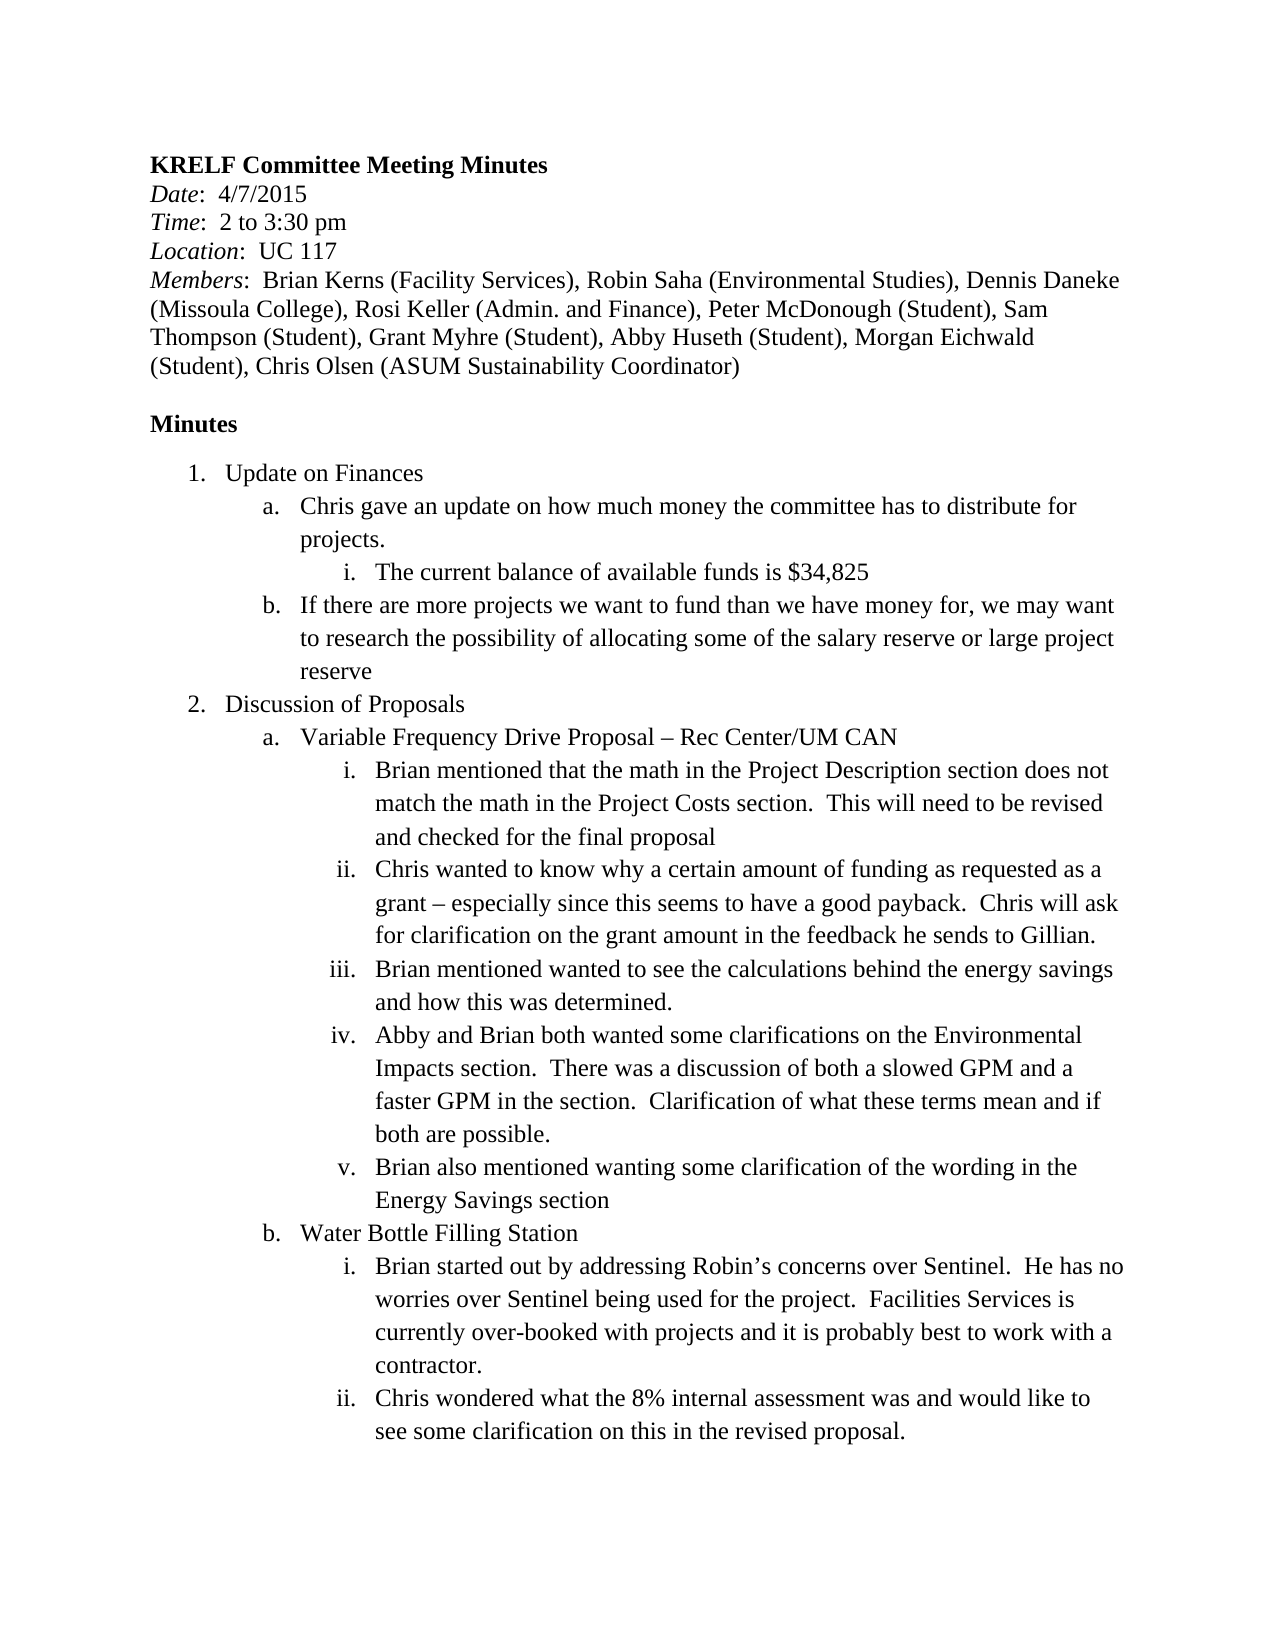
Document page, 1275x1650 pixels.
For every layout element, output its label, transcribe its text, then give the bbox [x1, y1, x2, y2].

list Brian mentioned wanted to see the calculations behind the energy savings and how this was determined. [356, 954, 1125, 1015]
text Members: Brian Kerns (Facility Services), Robin Saha (Environmental Studies), Dennis Daneke (Missoula College), Rosi Keller (Admin. and Finance), Peter McDonough (Student), Sam Thompson (Student), Grant Myhre (Student), Abby Huseth (Student), Morgan Eichwald (Student), Chris Olsen (ASUM Sustainability Coordinator) [150, 265, 1125, 380]
list Update on Finances [187, 458, 1125, 487]
list Brian started out by addressing Robin’s concerns over Sentinel. He has no worries over Sentinel being used for the project. Facilities Services is currently over-booked with projects and it is probably best to work with a contractor. [356, 1251, 1125, 1379]
list Chris wondered what the 8% internal assessment was and would like to see some clarification on this in the revised proposal. [356, 1383, 1125, 1445]
text Time: 2 to 3:30 pm [150, 207, 1125, 236]
text KRELF Committee Meeting Minutes [150, 150, 1125, 179]
text Minutes [150, 409, 1125, 437]
list Variable Frequency Drive Proposal – Rec Center/UM CAN [262, 722, 1125, 751]
list Brian also mentioned wanting some clarification of the wording in the Energy Savings section [356, 1152, 1125, 1213]
list Abby and Brian both wanted some clarifications on the Environmental Impacts section. There was a discussion of both a slowed GPM and a faster GPM in the section. Clarification of what these terms mean and if both are possible. [356, 1020, 1125, 1147]
list Brian mentioned that the math in the Project Description section does not match the math in the Project Costs section. This will need to be revised and checked for the final proposal [356, 756, 1125, 850]
list Water Bottle Filling Station [262, 1218, 1125, 1247]
list Chris gave an update on how much money the committee has to distribute for projects. [262, 491, 1125, 553]
list Discussion of Proposals [187, 689, 1125, 718]
list Chris wanted to know why a certain amount of funding as requested as a grant – especially since this seems to have a good payback. Chris will ask for clarification on the grant amount in the feedback he sends to Gillian. [356, 854, 1125, 949]
list If there are more projects we want to fund than we have money for, we may want to research the possibility of allocating some of the salary reserve or large project reserve [262, 590, 1125, 685]
text Date: 4/7/2015 [150, 179, 1125, 207]
text Location: UC 117 [150, 236, 1125, 265]
list The current balance of available funds is $34,825 [356, 557, 1125, 586]
